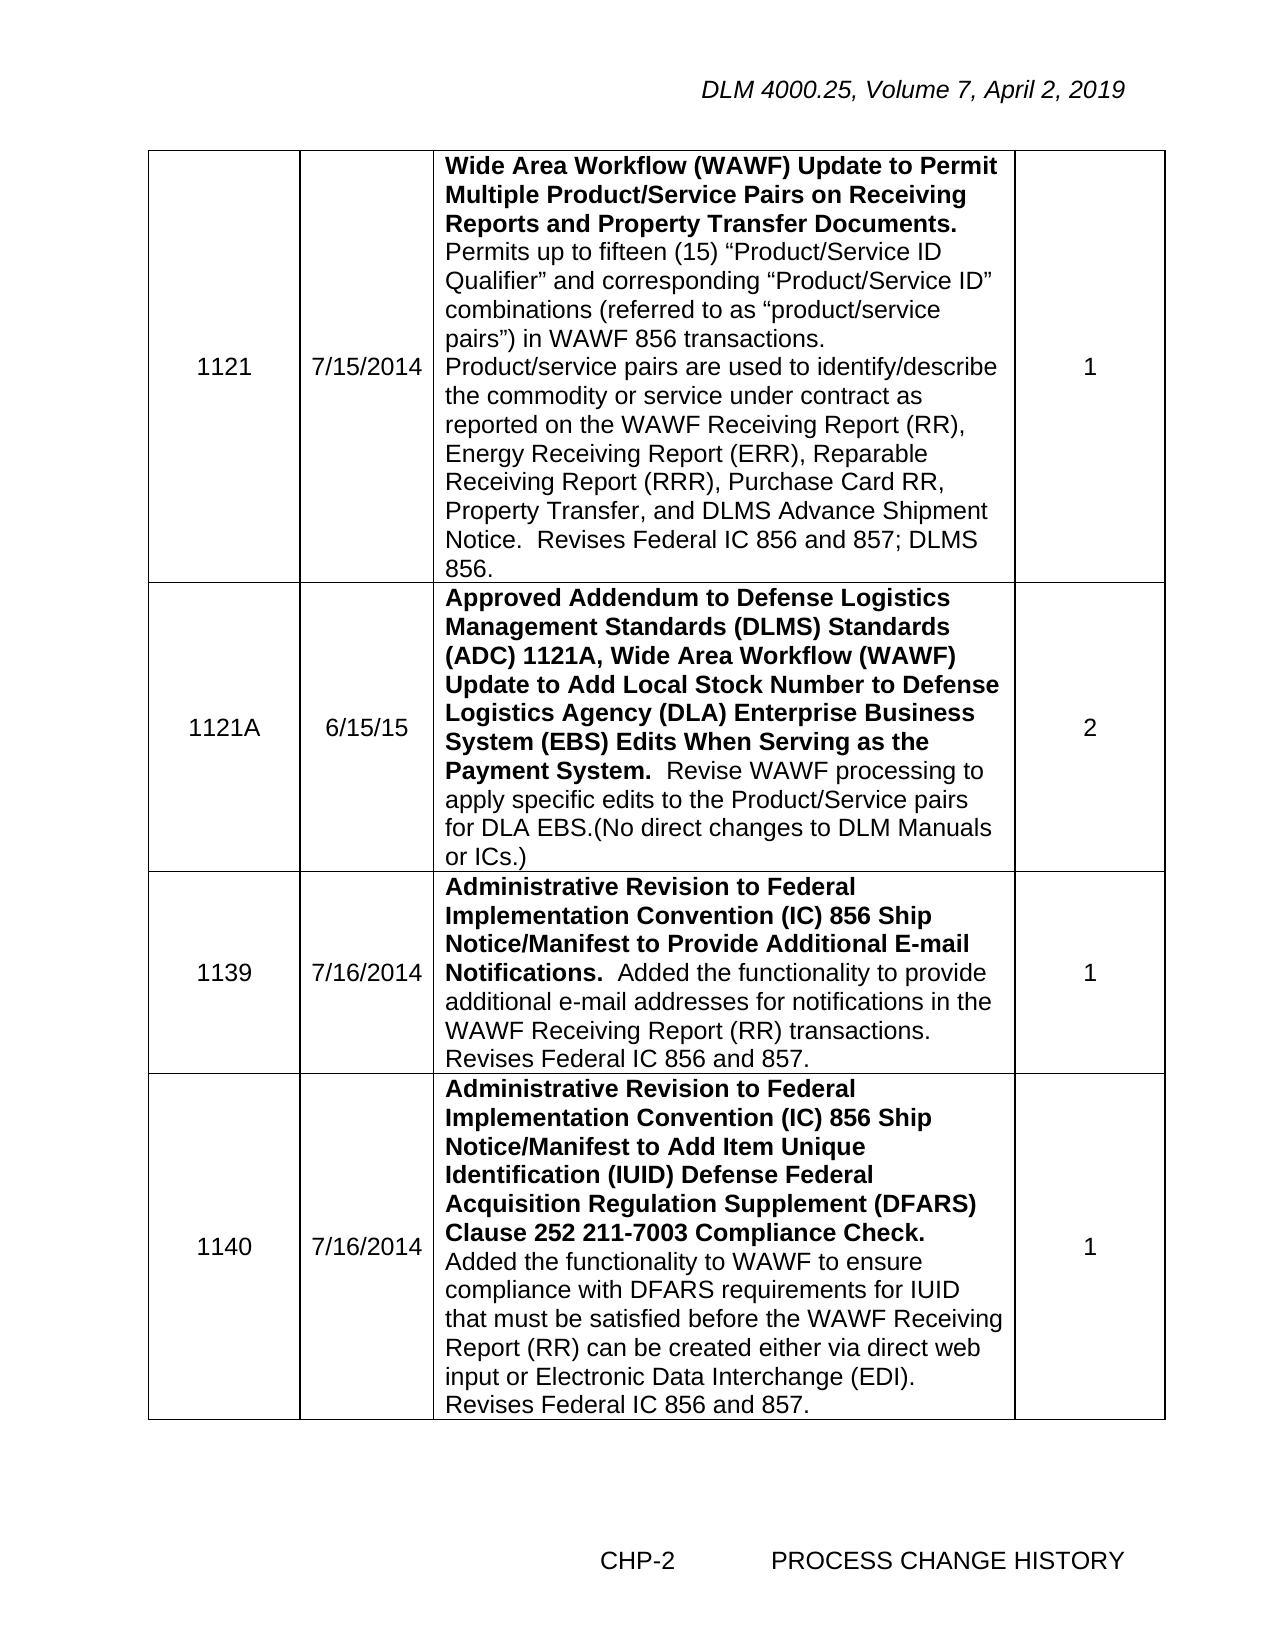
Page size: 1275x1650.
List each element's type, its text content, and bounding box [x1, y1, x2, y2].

table_cell 6/15/15 [301, 583, 433, 871]
table_cell 7/16/2014 [301, 1074, 433, 1419]
table_cell Approved Addendum to Defense Logistics Management Standards (DLMS) Standards (ADC) 1121A, Wide Area Workflow (WAWF) Update to Add Local Stock Number to Defense Logistics Agency (DLA) Enterprise Business System (EBS) Edits When Serving as the Payment System. Revise WAWF processing to apply specific edits to the Product/Service pairs for DLA EBS.(No direct changes to DLM Manuals or ICs.) [434, 583, 1014, 871]
table_cell 7/15/2014 [301, 151, 433, 582]
table_cell 1121A [149, 583, 299, 871]
table_cell 1140 [149, 1074, 299, 1419]
table_cell 7/16/2014 [301, 872, 433, 1073]
table_cell Administrative Revision to Federal Implementation Convention (IC) 856 Ship Notice/Manifest to Provide Additional E-mail Notifications. Added the functionality to provide additional e-mail addresses for notifications in the WAWF Receiving Report (RR) transactions. Revises Federal IC 856 and 857. [434, 872, 1014, 1073]
table_cell 1 [1016, 151, 1164, 582]
table_cell 1139 [149, 872, 299, 1073]
table_cell 1 [1016, 872, 1164, 1073]
table_cell 2 [1016, 583, 1164, 871]
table_cell Wide Area Workflow (WAWF) Update to Permit Multiple Product/Service Pairs on Receiving Reports and Property Transfer Documents. Permits up to fifteen (15) “Product/Service ID Qualifier” and corresponding “Product/Service ID” combinations (referred to as “product/service pairs”) in WAWF 856 transactions. Product/service pairs are used to identify/describe the commodity or service under contract as reported on the WAWF Receiving Report (RR), Energy Receiving Report (ERR), Reparable Receiving Report (RRR), Purchase Card RR, Property Transfer, and DLMS Advance Shipment Notice. Revises Federal IC 856 and 857; DLMS 856. [434, 151, 1014, 582]
table_cell Administrative Revision to Federal Implementation Convention (IC) 856 Ship Notice/Manifest to Add Item Unique Identification (IUID) Defense Federal Acquisition Regulation Supplement (DFARS) Clause 252 211-7003 Compliance Check. Added the functionality to WAWF to ensure compliance with DFARS requirements for IUID that must be satisfied before the WAWF Receiving Report (RR) can be created either via direct web input or Electronic Data Interchange (EDI). Revises Federal IC 856 and 857. [434, 1074, 1014, 1419]
table_cell 1 [1016, 1074, 1164, 1419]
table_cell 1121 [149, 151, 299, 582]
